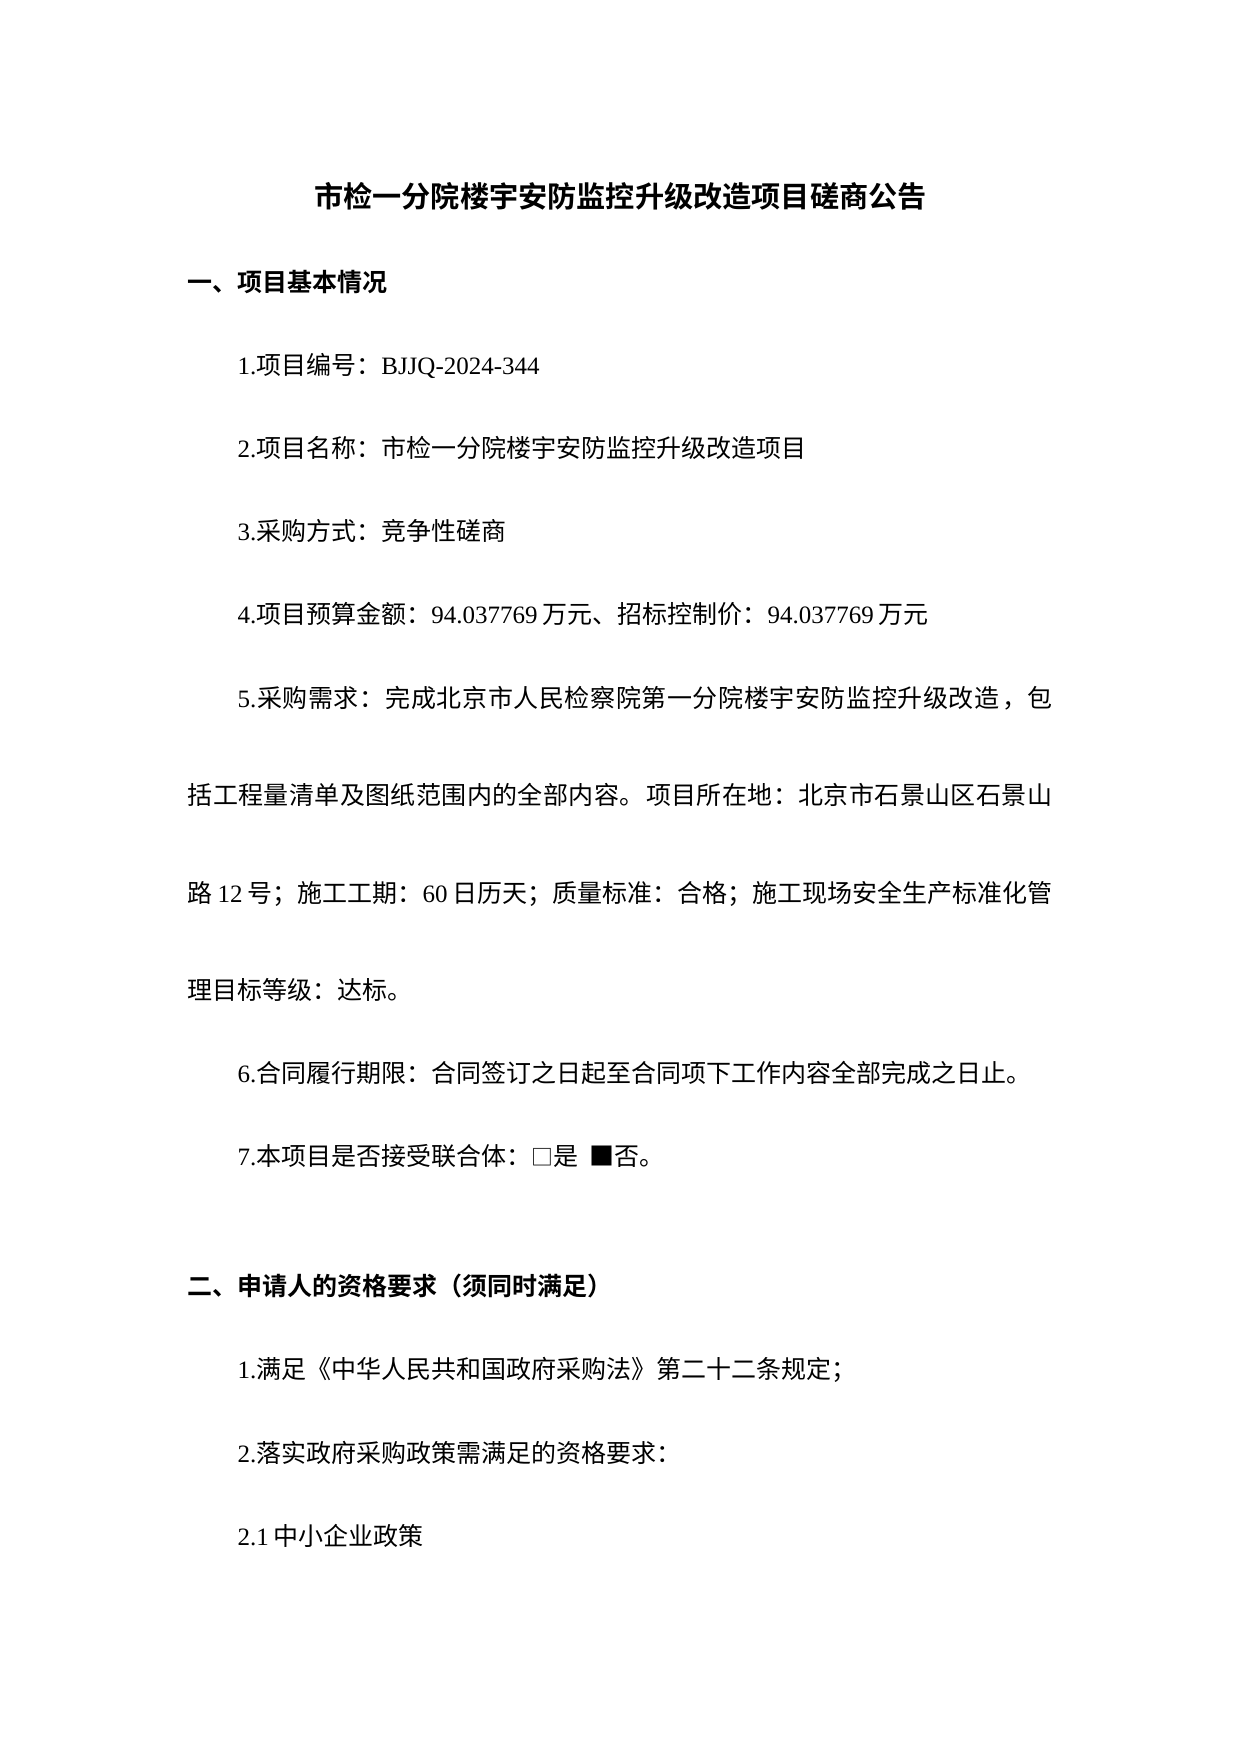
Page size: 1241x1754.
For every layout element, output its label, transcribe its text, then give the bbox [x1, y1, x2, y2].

text 1.项目编号：BJJQ-2024-344 [187, 331, 1053, 396]
text 6.合同履行期限：合同签订之日起至合同项下工作内容全部完成之日止。 [237, 1039, 1053, 1104]
text 5.采购需求：完成北京市人民检察院第一分院楼宇安防监控升级改造，包括工程量清单及图纸范围内的全部内容。项目所在地：北京市石景山区石景山路12号；施工工期：60日历天；质量标准：合格；施工现场安全生产标准化管理目标等级：达标。 [187, 664, 1053, 1021]
text 4.项目预算金额：94.037769万元、招标控制价：94.037769万元 [187, 581, 1053, 646]
text 2.落实政府采购政策需满足的资格要求： [187, 1419, 1053, 1484]
text 3.采购方式：竞争性磋商 [187, 497, 1053, 562]
text 1.满足《中华人民共和国政府采购法》第二十二条规定； [187, 1336, 1053, 1401]
subtitle 市检一分院楼宇安防监控升级改造项目磋商公告 [187, 162, 1053, 227]
text 7.本项目是否接受联合体：□是 ■否。 [187, 1122, 1053, 1187]
subtitle 二、申请人的资格要求（须同时满足） [187, 1252, 1053, 1317]
text 2.1中小企业政策 [187, 1502, 1053, 1567]
text 2.项目名称：市检一分院楼宇安防监控升级改造项目 [187, 414, 1053, 479]
subtitle 一、项目基本情况 [187, 248, 1053, 313]
